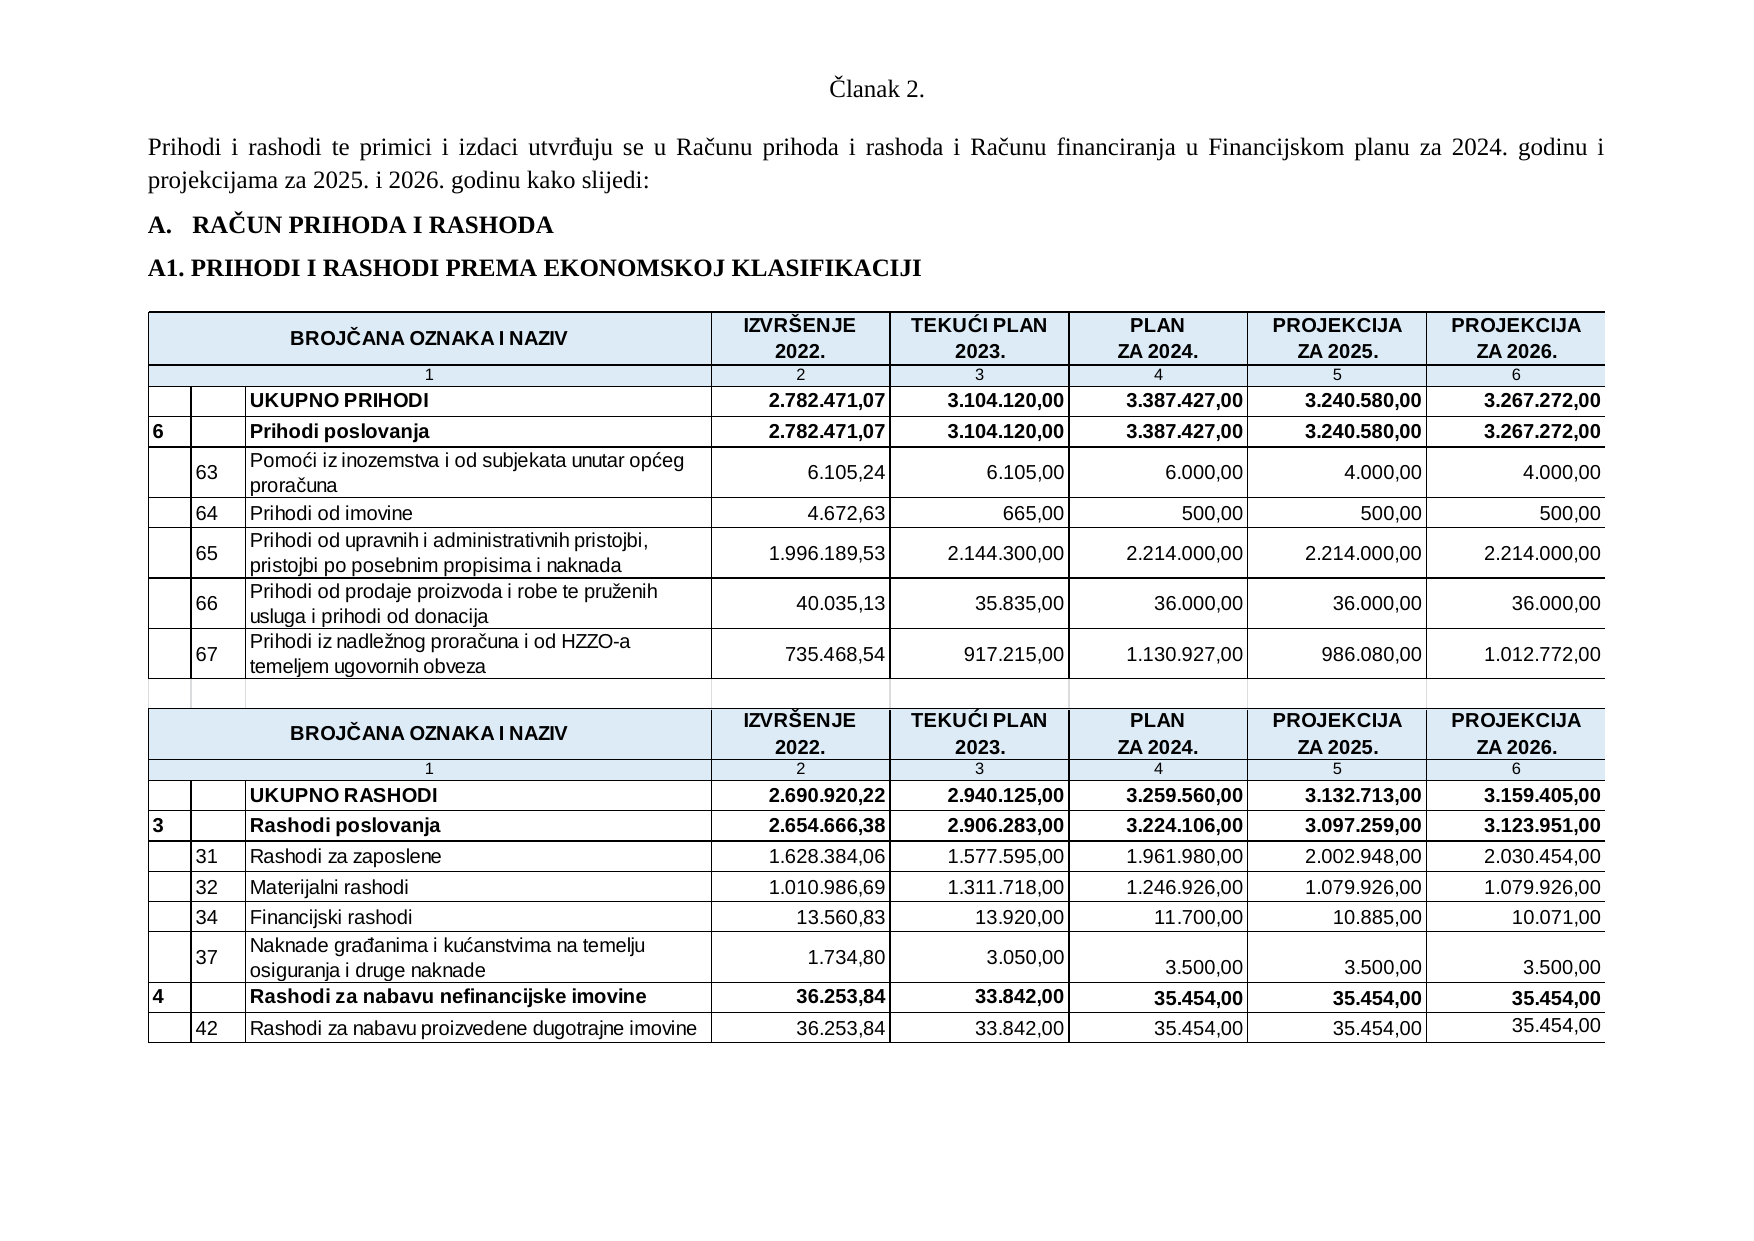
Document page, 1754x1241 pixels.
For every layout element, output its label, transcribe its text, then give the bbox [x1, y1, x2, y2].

text Članak 2. [148, 74, 1606, 103]
list RAČUN PRIHODA I RASHODA [148, 210, 1606, 239]
list A1. PRIHODI I RASHODI PREMA EKONOMSKOJ KLASIFIKACIJI [148, 253, 1606, 282]
text Prihodi i rashodi te primici i izdaci utvrđuju se u Računu prihoda i rashoda i Računu financiranja u Financijskom planu za 2024. godinu i projekcijama za 2025. i 2026. godinu kako slijedi: [148, 132, 1606, 194]
